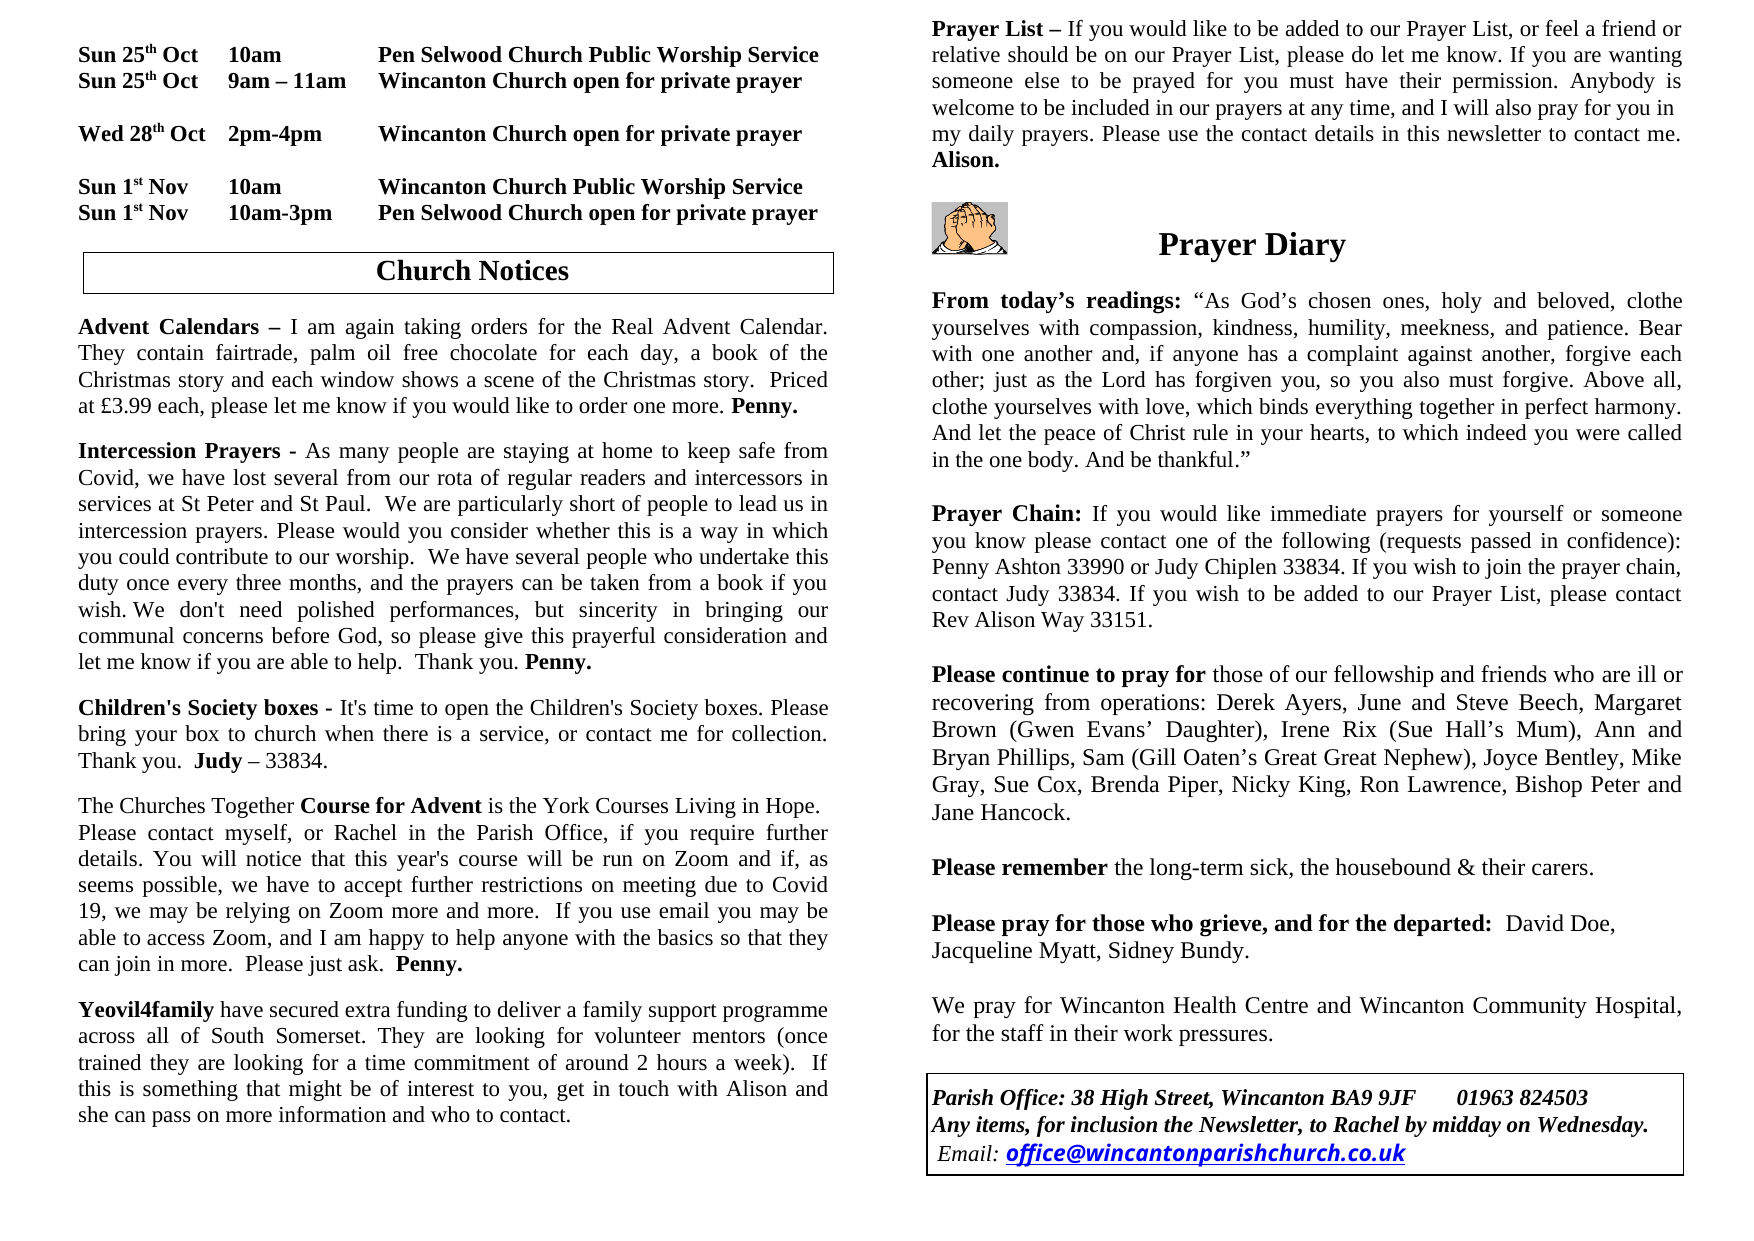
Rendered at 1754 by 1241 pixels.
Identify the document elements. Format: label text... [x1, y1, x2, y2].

text Please remember the long-term sick, the housebound & their carers. [932, 853, 1683, 881]
text Wed 28th Oct 2pm-4pm Wincanton Church open for private prayer [78, 120, 829, 147]
text Yeovil4family have secured extra funding to deliver a family support programme across all of South Somerset. They are looking for volunteer mentors (once trained they are looking for a time commitment of around 2 hours a week). If this is something that might be of interest to you, get in touch with Alison and she can pass on more information and who to contact. [78, 996, 829, 1128]
text Email: office@wincantonparishchurch.co.uk [928, 1126, 1683, 1174]
text Sun 25th Oct 10am Pen Selwood Church Public Worship Service [78, 41, 829, 67]
text Children's Society boxes - It's time to open the Children's Society boxes. Please bring your box to church when there is a service, or contact me for collection. Thank you. Judy – 33834. [78, 694, 829, 773]
text Jacqueline Myatt, Sidney Bundy. [932, 936, 1683, 964]
text Parish Office: 38 High Street, Wincanton BA9 9JF 01963 824503 [928, 1074, 1683, 1111]
text Prayer Chain: If you would like immediate prayers for yourself or someone you know please contact one of the following (requests passed in confidence): Penny Ashton 33990 or Judy Chiplen 33834. If you wish to join the prayer chain, contact Judy 33834. If you wish to be added to our Prayer List, please contact Rev Alison Way 33151. [932, 499, 1683, 632]
text Sun 1st Nov 10am-3pm Pen Selwood Church open for private prayer [78, 199, 829, 226]
text Please continue to pray for those of our fellowship and friends who are ill or recovering from operations: Derek Ayers, June and Steve Beech, Margaret Brown (Gwen Evans’ Daughter), Irene Rix (Sue Hall’s Mum), Ann and Bryan Phillips, Sam (Gill Oaten’s Great Great Nephew), Joyce Bentley, Mike Gray, Sue Cox, Brenda Piper, Nicky King, Ron Lawrence, Bishop Peter and Jane Hancock. [932, 660, 1683, 826]
text Sun 1st Nov 10am Wincanton Church Public Worship Service [78, 173, 829, 199]
text Please pray for those who grieve, and for the departed: David Doe, [932, 908, 1683, 936]
text Any items, for inclusion the Newsletter, to Rachel by midday on Wednesday. [932, 1111, 1683, 1126]
text The Churches Together Course for Advent is the York Courses Living in Hope. Please contact myself, or Rachel in the Parish Office, if you require further details. You will notice that this year's course will be run on Zoom and if, as seems possible, we have to accept further restrictions on meeting due to Covid 19, we may be relying on Zoom more and more. If you use email you may be able to access Zoom, and I am happy to help anyone with the basics so that they can join in more. Please just ask. Penny. [78, 792, 829, 977]
text Prayer List – If you would like to be added to our Prayer List, or feel a friend or relative should be on our Prayer List, please do let me know. If you are wanting someone else to be prayed for you must have their permission. Anybody is welcome to be included in our prayers at any time, and I will also pray for you in [932, 15, 1683, 120]
text Intercession Prayers - As many people are staying at home to keep safe from Covid, we have lost several from our rota of regular readers and intercessors in services at St Peter and St Paul. We are particularly short of people to lead us in intercession prayers. Please would you consider whether this is a way in which you could contribute to our worship. We have several people who undertake this duty once every three months, and the prayers can be taken from a book if you wish. We don't need polished performances, but sincerity in bringing our communal concerns before God, so please give this prayerful consideration and let me know if you are able to help. Thank you. Penny. [78, 438, 829, 675]
subtitle Church Notices [84, 253, 833, 293]
text Sun 25th Oct 9am – 11am Wincanton Church open for private prayer [78, 67, 829, 94]
text Prayer Diary [932, 202, 1683, 262]
text my daily prayers. Please use the contact details in this newsletter to contact me. Alison. [932, 120, 1683, 173]
text We pray for Wincanton Health Centre and Wincanton Community Hospital, for the staff in their work pressures. [932, 991, 1683, 1047]
text From today’s readings: “As God’s chosen ones, holy and beloved, clothe yourselves with compassion, kindness, humility, meekness, and patience. Bear with one another and, if anyone has a complaint against another, forgive each other; just as the Lord has forgiven you, so you also must forgive. Above all, clothe yourselves with love, which binds everything together in perfect harmony. And let the peace of Christ rule in your hearts, to which indeed you were called in the one body. And be thankful.” [932, 286, 1683, 473]
text Advent Calendars – I am again taking orders for the Real Advent Calendar. They contain fairtrade, palm oil free chocolate for each day, a book of the Christmas story and each window shows a scene of the Christmas story. Priced at £3.99 each, please let me know if you would like to order one more. Penny. [78, 313, 829, 418]
